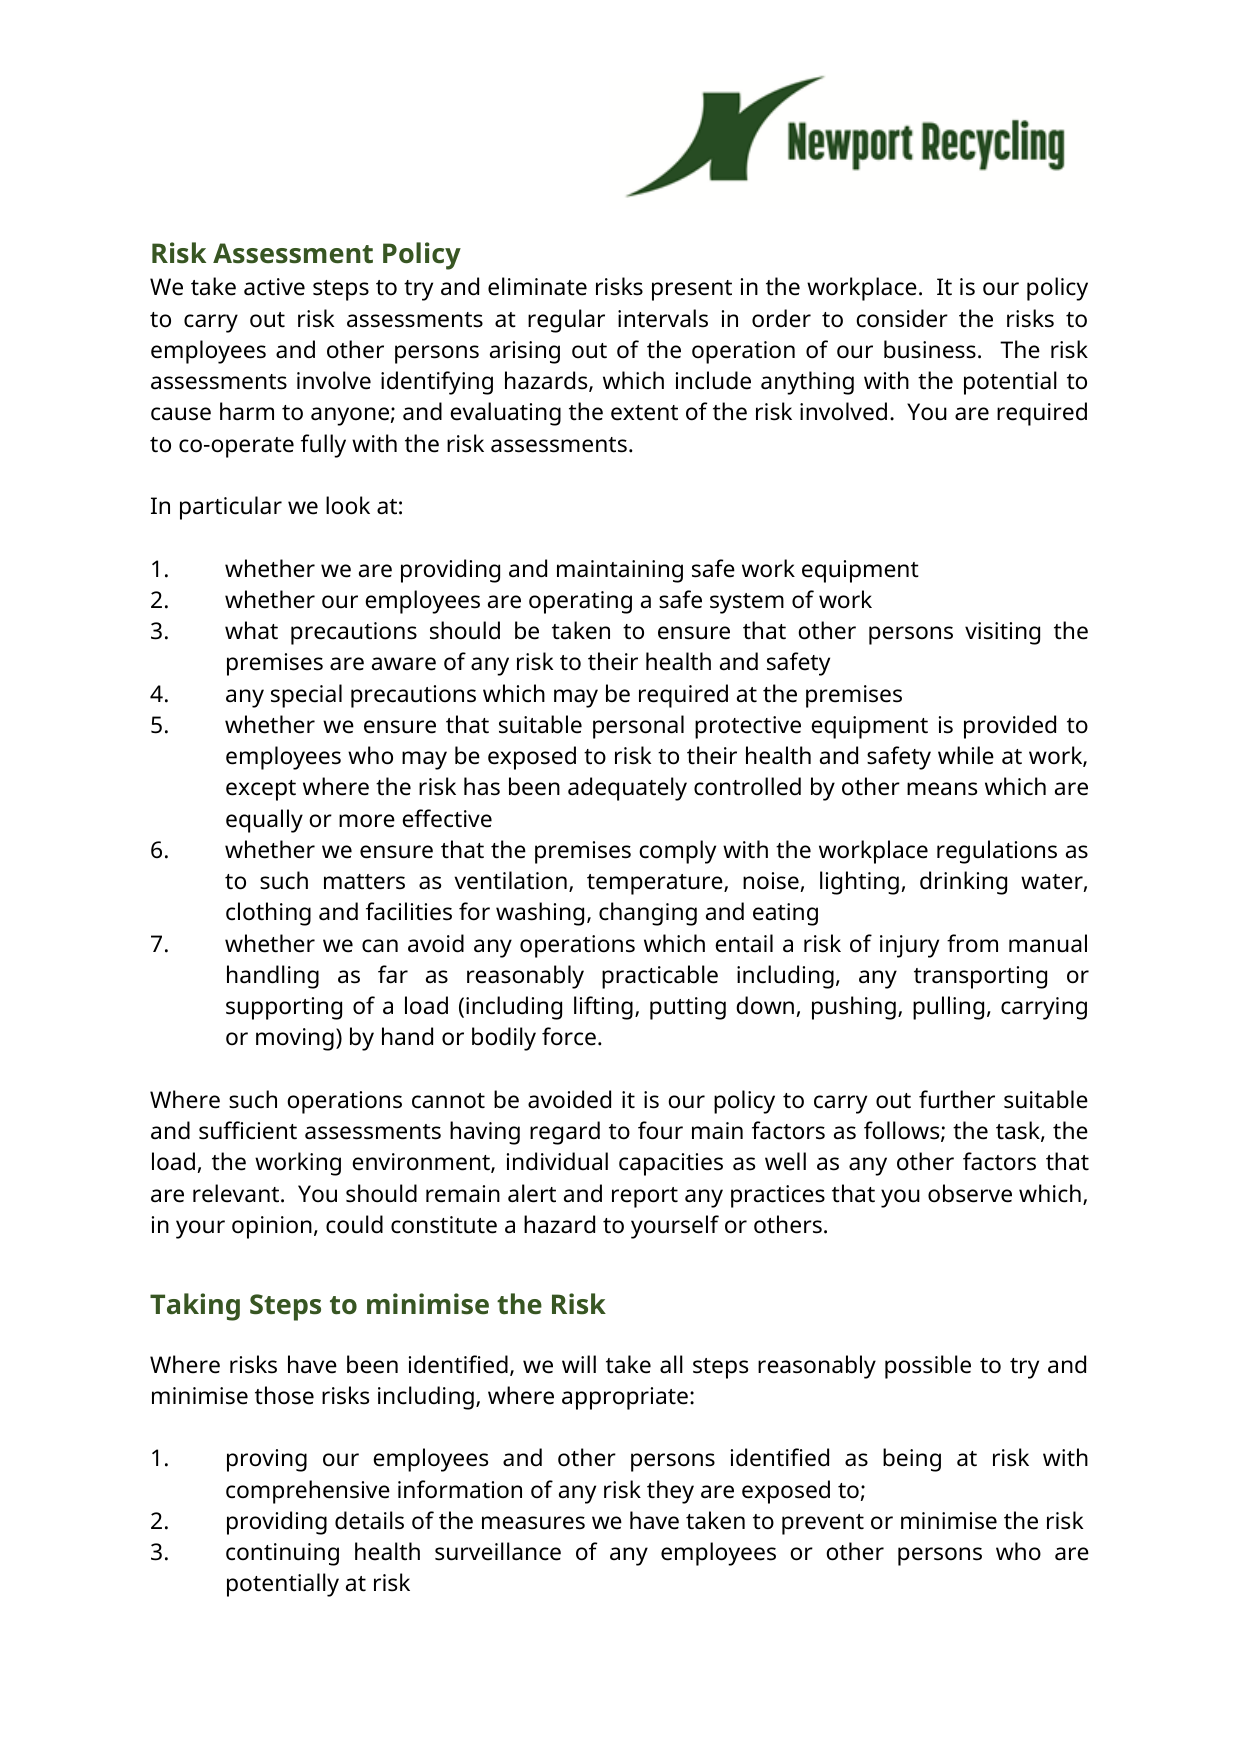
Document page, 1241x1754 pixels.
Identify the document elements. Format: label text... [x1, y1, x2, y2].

text Where such operations cannot be avoided it is our policy to carry out further suitable and sufficient assessments having regard to four main factors as follows; the task, the load, the working environment, individual capacities as well as any other factors that are relevant. You should remain alert and report any practices that you observe which, in your opinion, could constitute a hazard to yourself or others. [150, 1084, 1090, 1240]
text Where risks have been identified, we will take all steps reasonably possible to try and minimise those risks including, where appropriate: [150, 1348, 1090, 1411]
list whether our employees are operating a safe system of work [150, 584, 1090, 615]
list whether we can avoid any operations which entail a risk of injury from manual handling as far as reasonably practicable including, any transporting or supporting of a load (including lifting, putting down, pushing, pulling, carrying or moving) by hand or bodily force. [150, 928, 1090, 1053]
text In particular we look at: [150, 490, 1090, 521]
list continuing health surveillance of any employees or other persons who are potentially at risk [150, 1536, 1090, 1598]
list what precautions should be taken to ensure that other persons visiting the premises are aware of any risk to their health and safety [150, 615, 1090, 678]
list whether we ensure that suitable personal protective equipment is provided to employees who may be exposed to risk to their health and safety while at work, except where the risk has been adequately controlled by other means which are equally or more effective [150, 709, 1090, 834]
list any special precautions which may be required at the premises [150, 678, 1090, 709]
text We take active steps to try and eliminate risks present in the workplace. It is our policy to carry out risk assessments at regular intervals in order to consider the risks to employees and other persons arising out of the operation of our business. The risk assessments involve identifying hazards, which include anything with the potential to cause harm to anyone; and evaluating the extent of the risk involved. You are required to co-operate fully with the risk assessments. [150, 271, 1090, 459]
list whether we ensure that the premises comply with the workplace regulations as to such matters as ventilation, temperature, noise, lighting, drinking water, clothing and facilities for washing, changing and eating [150, 834, 1090, 928]
subtitle Taking Steps to minimise the Risk [150, 1285, 1090, 1322]
list whether we are providing and maintaining safe work equipment [150, 553, 1090, 584]
picture [608, 73, 1091, 209]
subtitle Risk Assessment Policy [150, 234, 1090, 271]
list proving our employees and other persons identified as being at risk with comprehensive information of any risk they are exposed to; [150, 1442, 1090, 1505]
list providing details of the measures we have taken to prevent or minimise the risk [150, 1505, 1090, 1536]
